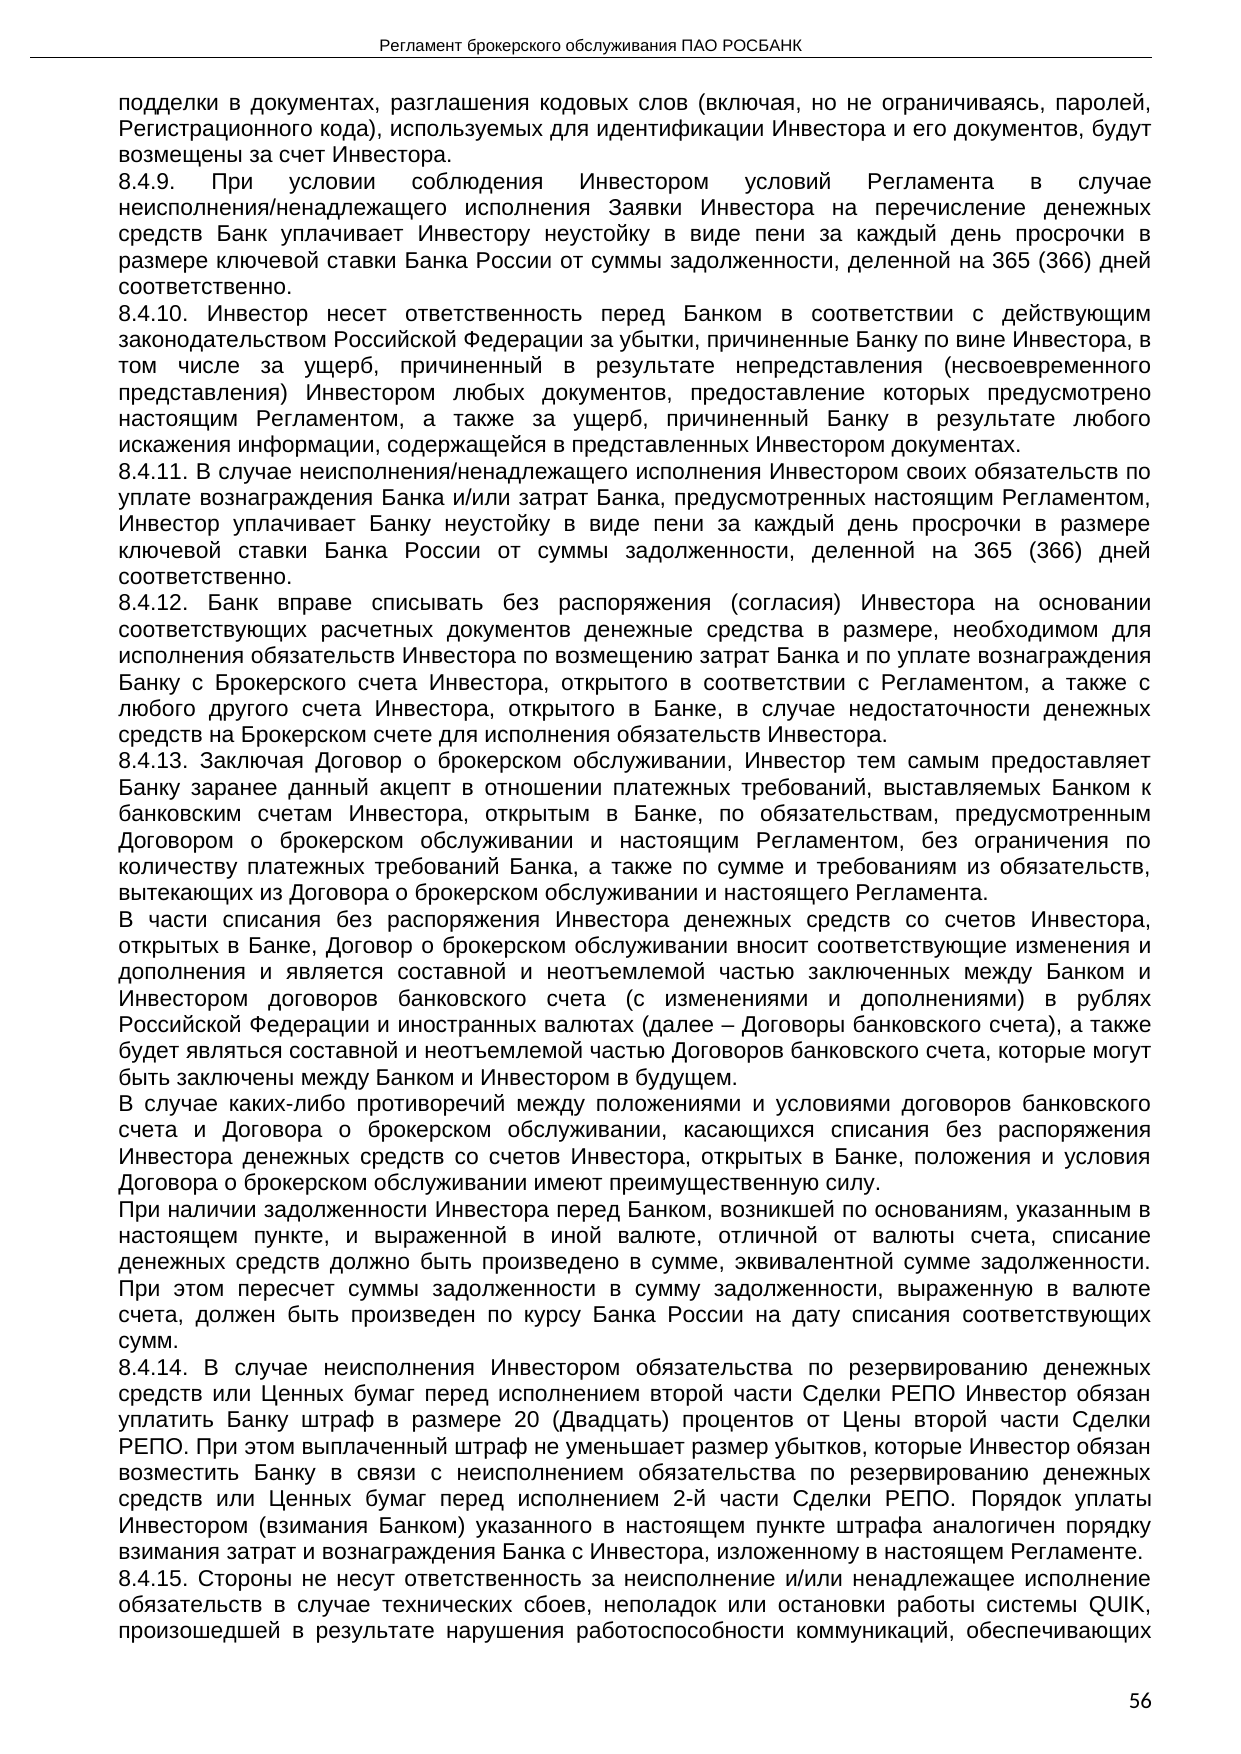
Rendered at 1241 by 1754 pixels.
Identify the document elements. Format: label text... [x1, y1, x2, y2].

table_cell В части списания без распоряжения Инвестора денежных средств со счетов Инвестора, открытых в Банке, Договор о брокерском обслуживании вносит соответствующие изменения и дополнения и является составной и неотъемлемой частью заключенных между Банком и Инвестором договоров банковского счета (с изменениями и дополнениями) в рублях Российской Федерации и иностранных валютах (далее – Договоры банковского счета), а также будет являться составной и неотъемлемой частью Договоров банковского счета, которые могут быть заключены между Банком и Инвестором в будущем. [107, 906, 1163, 1090]
table_cell 8.4.13. Заключая Договор о брокерском обслуживании, Инвестор тем самым предоставляет Банку заранее данный акцепт в отношении платежных требований, выставляемых Банком к банковским счетам Инвестора, открытым в Банке, по обязательствам, предусмотренным Договором о брокерском обслуживании и настоящим Регламентом, без ограничения по количеству платежных требований Банка, а также по сумме и требованиям из обязательств, вытекающих из Договора о брокерском обслуживании и настоящего Регламента. [107, 748, 1163, 906]
table_cell В случае каких-либо противоречий между положениями и условиями договоров банковского счета и Договора о брокерском обслуживании, касающихся списания без распоряжения Инвестора денежных средств со счетов Инвестора, открытых в Банке, положения и условия Договора о брокерском обслуживании имеют преимущественную силу. [107, 1090, 1163, 1196]
table_cell 8.4.10. Инвестор несет ответственность перед Банком в соответствии с действующим законодательством Российской Федерации за убытки, причиненные Банку по вине Инвестора, в том числе за ущерб, причиненный в результате непредставления (несвоевременного представления) Инвестором любых документов, предоставление которых предусмотрено настоящим Регламентом, а также за ущерб, причиненный Банку в результате любого искажения информации, содержащейся в представленных Инвестором документах. [107, 300, 1163, 458]
table_cell 8.4.14. В случае неисполнения Инвестором обязательства по резервированию денежных средств или Ценных бумаг перед исполнением второй части Сделки РЕПО Инвестор обязан уплатить Банку штраф в размере 20 (Двадцать) процентов от Цены второй части Сделки РЕПО. При этом выплаченный штраф не уменьшает размер убытков, которые Инвестор обязан возместить Банку в связи с неисполнением обязательства по резервированию денежных средств или Ценных бумаг перед исполнением 2-й части Сделки РЕПО. Порядок уплаты Инвестором (взимания Банком) указанного в настоящем пункте штрафа аналогичен порядку взимания затрат и вознаграждения Банка с Инвестора, изложенному в настоящем Регламенте. [107, 1354, 1163, 1564]
table_cell 8.4.12. Банк вправе списывать без распоряжения (согласия) Инвестора на основании соответствующих расчетных документов денежные средства в размере, необходимом для исполнения обязательств Инвестора по возмещению затрат Банка и по уплате вознаграждения Банку с Брокерского счета Инвестора, открытого в соответствии с Регламентом, а также с любого другого счета Инвестора, открытого в Банке, в случае недостаточности денежных средств на Брокерском счете для исполнения обязательств Инвестора. [107, 589, 1163, 747]
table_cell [107, 1565, 1163, 1643]
table_cell При наличии задолженности Инвестора перед Банком, возникшей по основаниям, указанным в настоящем пункте, и выраженной в иной валюте, отличной от валюты счета, списание денежных средств должно быть произведено в сумме, эквивалентной сумме задолженности. При этом пересчет суммы задолженности в сумму задолженности, выраженную в валюте счета, должен быть произведен по курсу Банка России на дату списания соответствующих сумм. [107, 1196, 1163, 1354]
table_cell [107, 89, 1163, 168]
table_cell 8.4.9. При условии соблюдения Инвестором условий Регламента в случае неисполнения/ненадлежащего исполнения Заявки Инвестора на перечисление денежных средств Банк уплачивает Инвестору неустойку в виде пени за каждый день просрочки в размере ключевой ставки Банка России от суммы задолженности, деленной на 365 (366) дней соответственно. [107, 168, 1163, 299]
table_cell 8.4.11. В случае неисполнения/ненадлежащего исполнения Инвестором своих обязательств по уплате вознаграждения Банка и/или затрат Банка, предусмотренных настоящим Регламентом, Инвестор уплачивает Банку неустойку в виде пени за каждый день просрочки в размере ключевой ставки Банка России от суммы задолженности, деленной на 365 (366) дней соответственно. [107, 458, 1163, 589]
